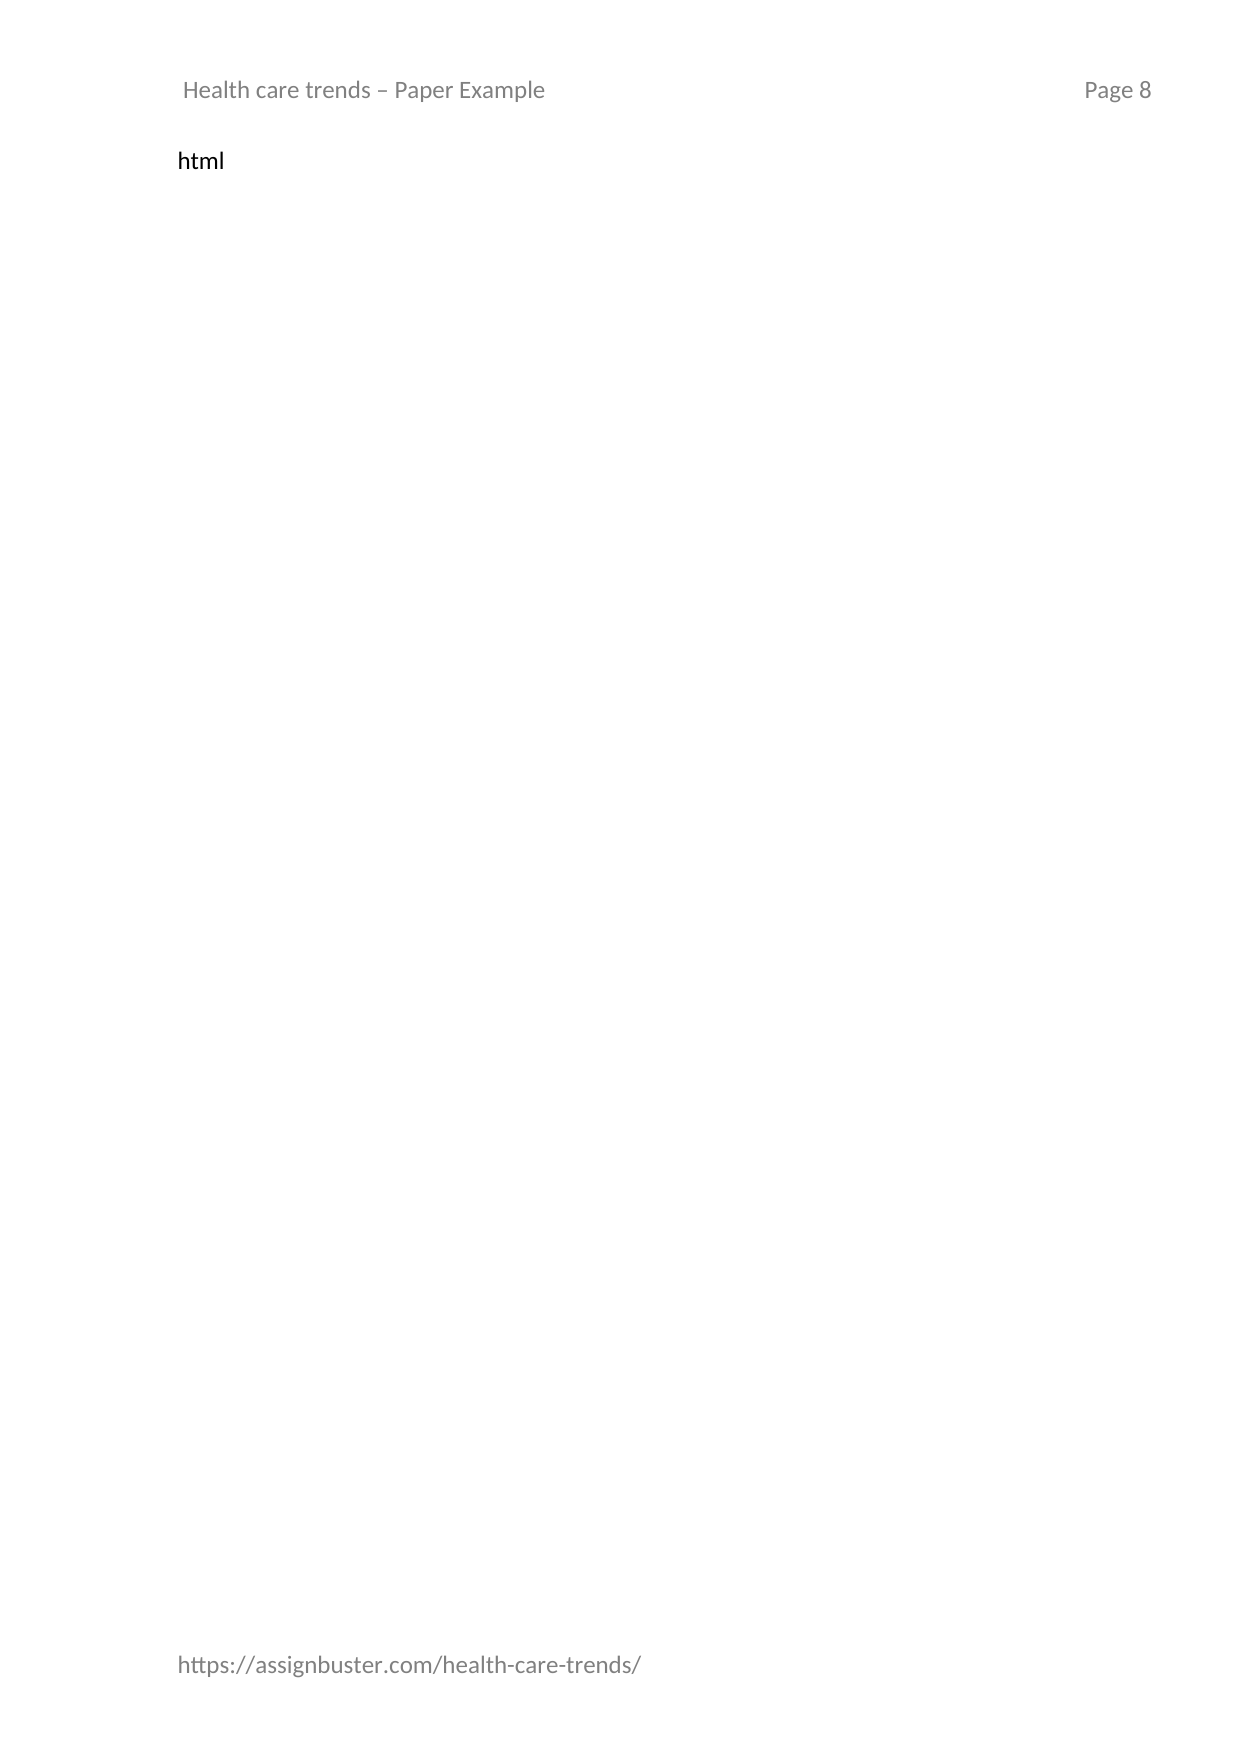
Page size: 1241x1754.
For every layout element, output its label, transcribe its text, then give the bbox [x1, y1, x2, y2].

text html [177, 145, 1152, 176]
